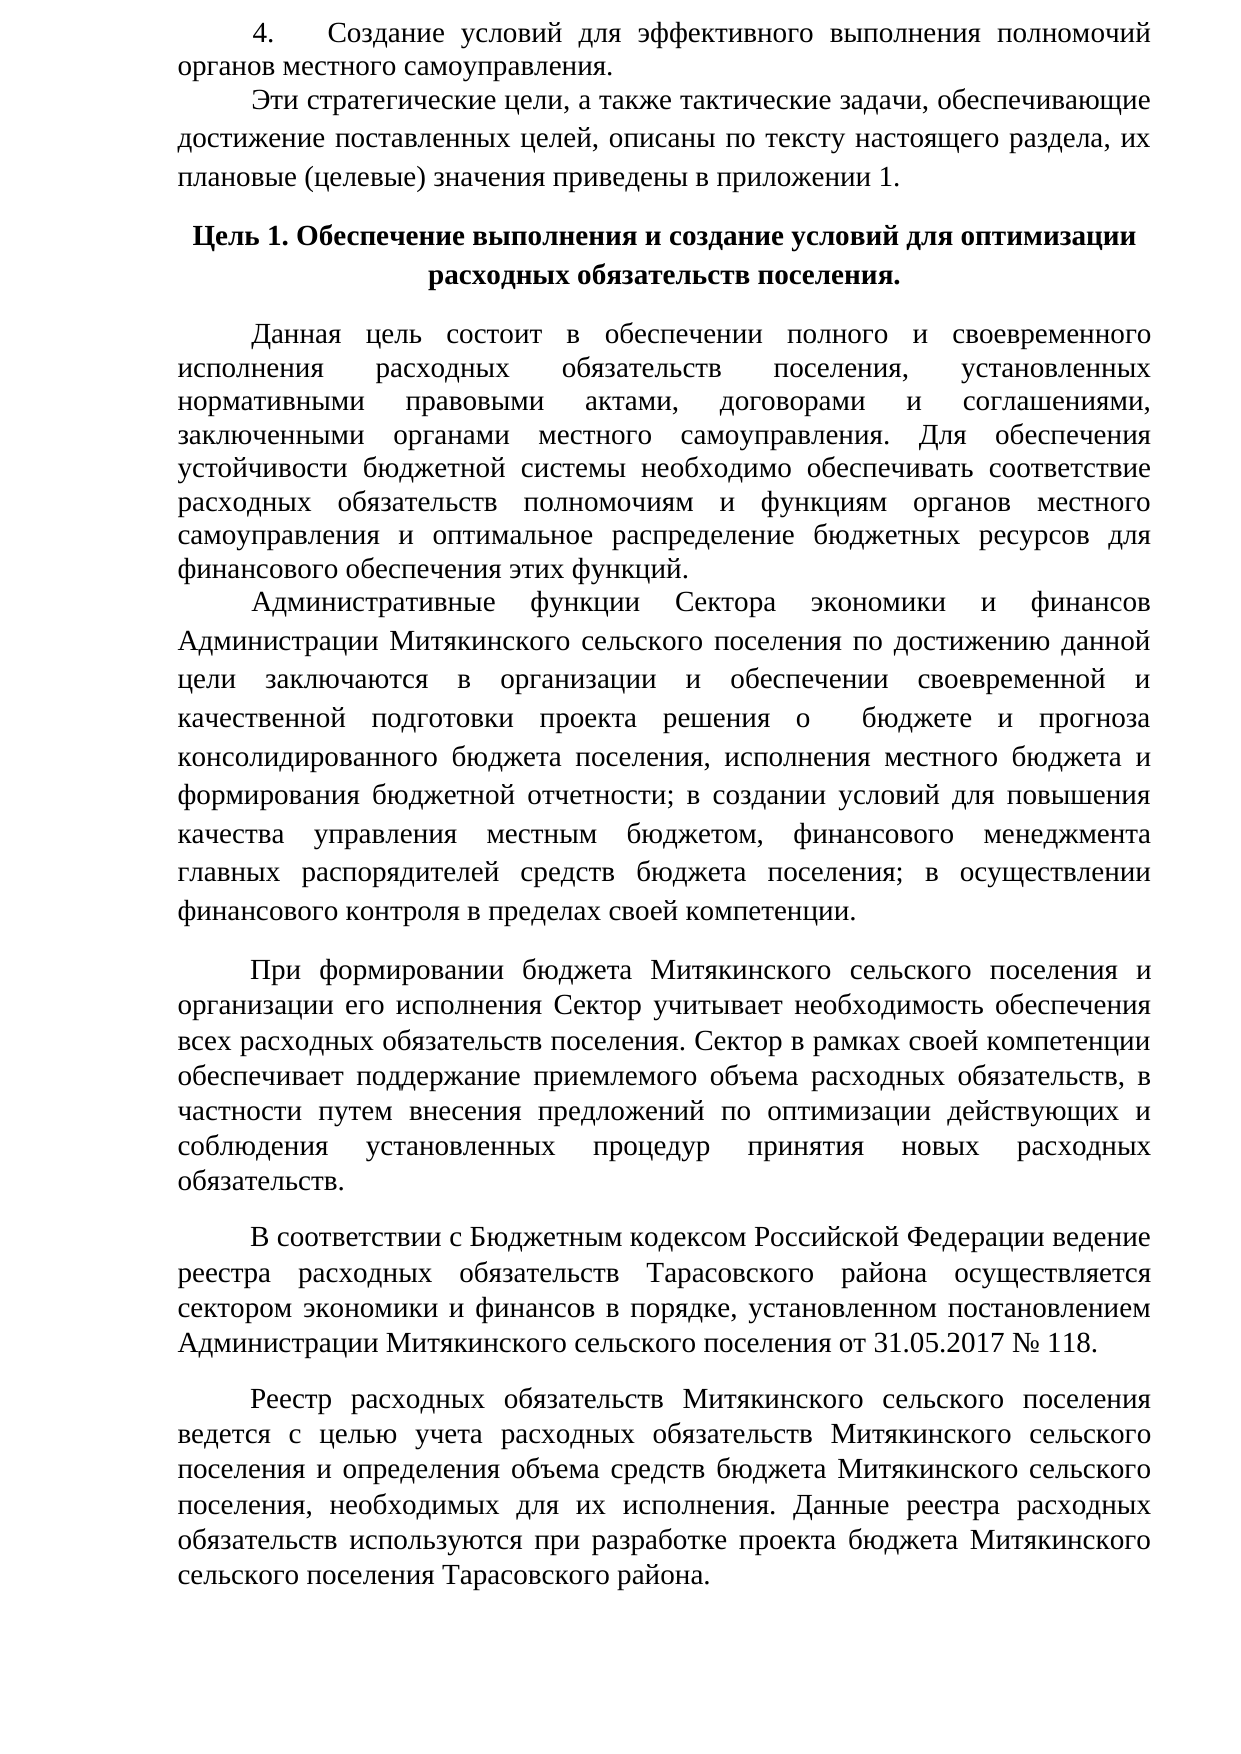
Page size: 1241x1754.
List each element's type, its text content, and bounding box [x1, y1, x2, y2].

text При формировании бюджета Митякинского сельского поселения и организации его исполнения Сектор учитывает необходимость обеспечения всех расходных обязательств поселения. Сектор в рамках своей компетенции обеспечивает поддержание приемлемого объема расходных обязательств, в частности путем внесения предложений по оптимизации действующих и соблюдения установленных процедур принятия новых расходных обязательств. [177, 952, 1152, 1197]
list Создание условий для эффективного выполнения полномочий органов местного самоуправления. [177, 15, 1152, 82]
text В соответствии с Бюджетным кодексом Российской Федерации ведение реестра расходных обязательств Тарасовского района осуществляется сектором экономики и финансов в порядке, установленном постановлением Администрации Митякинского сельского поселения от 31.05.2017 № 118. [177, 1219, 1152, 1359]
text Данная цель состоит в обеспечении полного и своевременного исполнения расходных обязательств поселения, установленных нормативными правовыми актами, договорами и соглашениями, заключенными органами местного самоуправления. Для обеспечения устойчивости бюджетной системы необходимо обеспечивать соответствие расходных обязательств полномочиям и функциям органов местного самоуправления и оптимальное распределение бюджетных ресурсов для финансового обеспечения этих функций. [177, 316, 1152, 584]
text Цель 1. Обеспечение выполнения и создание условий для оптимизации расходных обязательств поселения. [177, 218, 1152, 290]
text Эти стратегические цели, а также тактические задачи, обеспечивающие достижение поставленных целей, описаны по тексту настоящего раздела, их плановые (целевые) значения приведены в приложении 1. [177, 82, 1152, 192]
text Реестр расходных обязательств Митякинского сельского поселения ведется с целью учета расходных обязательств Митякинского сельского поселения и определения объема средств бюджета Митякинского сельского поселения, необходимых для их исполнения. Данные реестра расходных обязательств используются при разработке проекта бюджета Митякинского сельского поселения Тарасовского района. [177, 1381, 1152, 1591]
text Административные функции Сектора экономики и финансов Администрации Митякинского сельского поселения по достижению данной цели заключаются в организации и обеспечении своевременной и качественной подготовки проекта решения о бюджете и прогноза консолидированного бюджета поселения, исполнения местного бюджета и формирования бюджетной отчетности; в создании условий для повышения качества управления местным бюджетом, финансового менеджмента главных распорядителей средств бюджета поселения; в осуществлении финансового контроля в пределах своей компетенции. [177, 584, 1152, 926]
